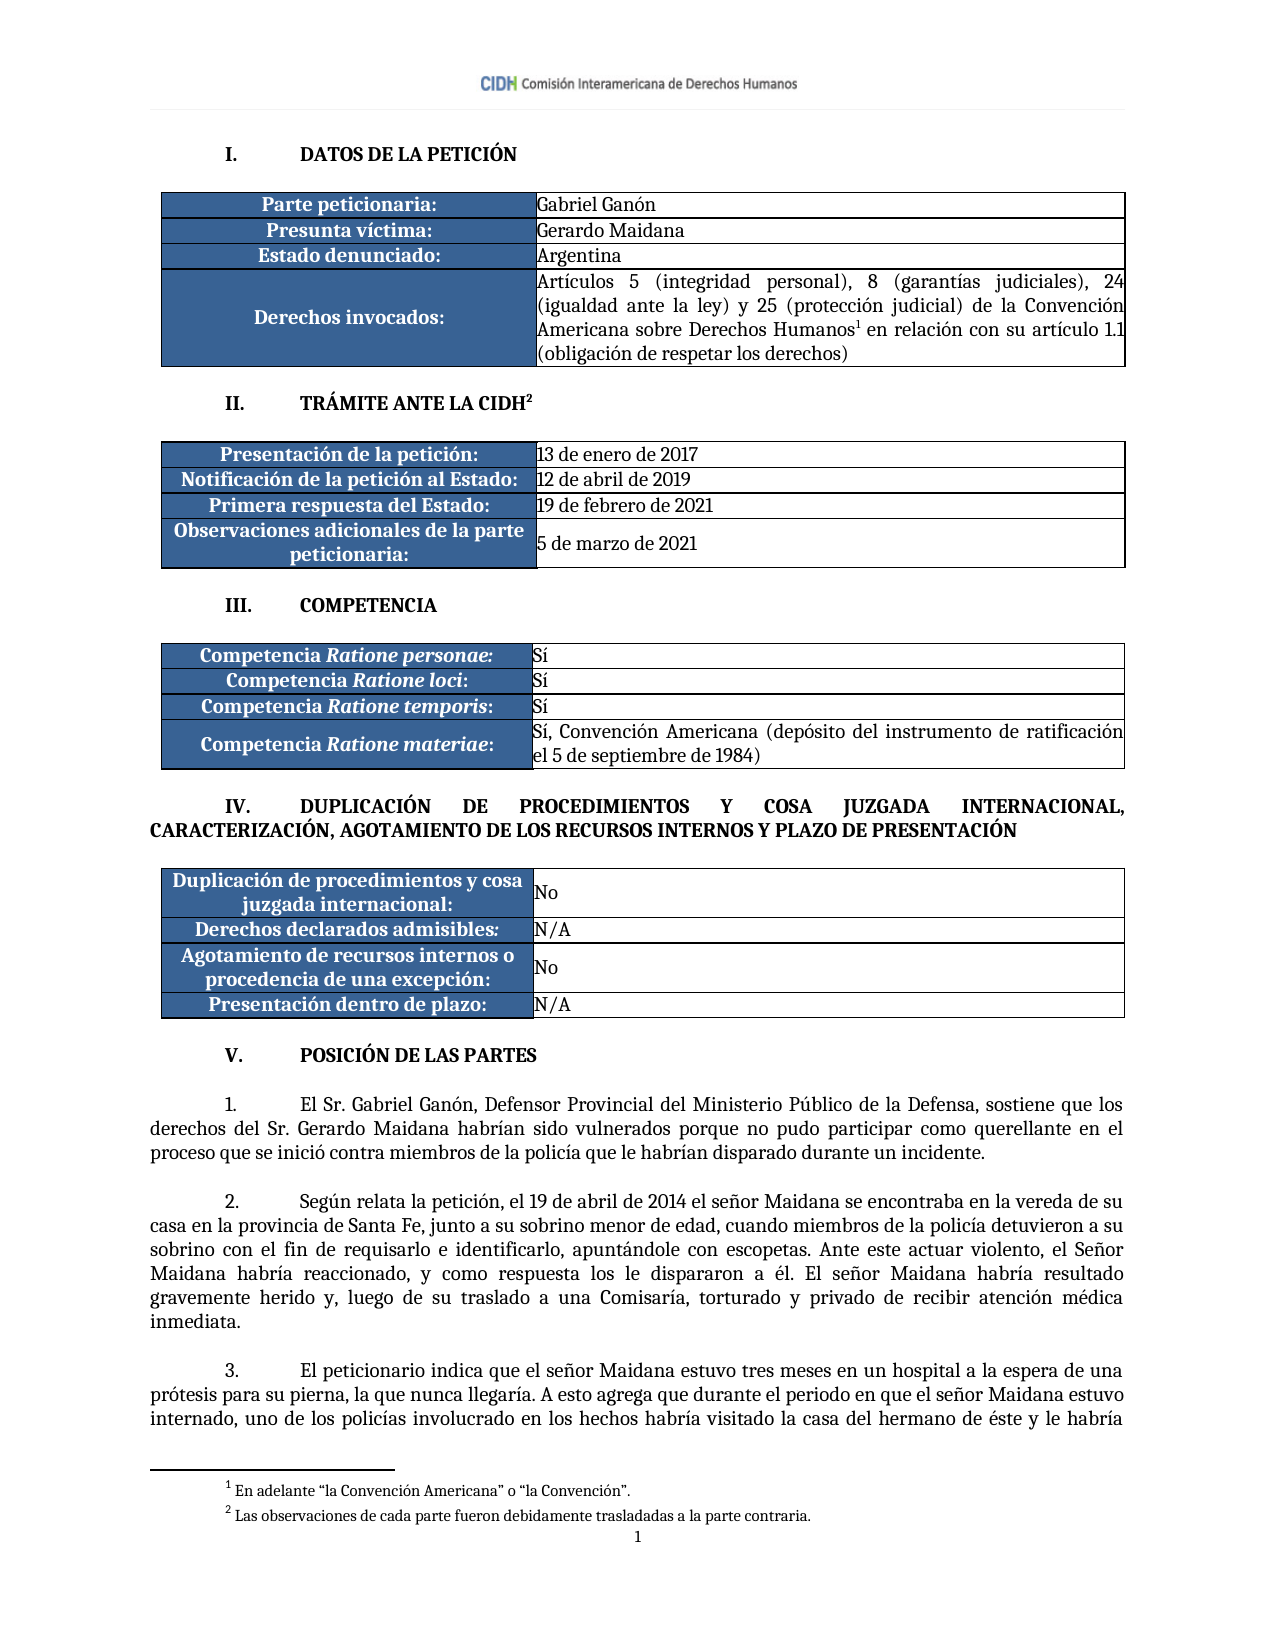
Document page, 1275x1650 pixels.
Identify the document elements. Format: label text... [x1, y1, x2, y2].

table_cell 19 de febrero de 2021 [537, 494, 1124, 518]
table_header Sí [533, 644, 1124, 668]
table_cell N/A [534, 993, 1124, 1017]
table_cell Derechos declarados admisibles: [162, 918, 533, 942]
table_header Gabriel Ganón [537, 193, 1124, 217]
text I. DATOS DE LA PETICIÓN [150, 143, 1125, 167]
text 2. Según relata la petición, el 19 de abril de 2014 el señor Maidana se encontraba en la vereda de su casa en la provincia de Santa Fe, junto a su sobrino menor de edad, cuando miembros de la policía detuvieron a su sobrino con el fin de requisarlo e identificarlo, apuntándole con escopetas. Ante este actuar violento, el Señor Maidana habría reaccionado, y como respuesta los le dispararon a él. El señor Maidana habría resultado gravemente herido y, luego de su traslado a una Comisaría, torturado y privado de recibir atención médica inmediata. [150, 1189, 1125, 1333]
text III. COMPETENCIA [150, 594, 1125, 618]
text V. POSICIÓN DE LAS PARTES [150, 1044, 1125, 1068]
table_cell Agotamiento de recursos internos o procedencia de una excepción: [162, 944, 533, 992]
table_cell Derechos invocados: [162, 270, 536, 366]
table_cell Sí [533, 695, 1124, 719]
text II. TRÁMITE ANTE LA CIDH [150, 392, 1125, 416]
table_cell Primera respuesta del Estado: [162, 494, 536, 518]
table_header No [534, 869, 1124, 917]
table_cell Argentina [537, 244, 1124, 268]
table_cell Artículos 5 (integridad personal), 8 (garantías judiciales), 24 (igualdad ante la ley) y 25 (protección judicial) de la Convención Americana sobre Derechos Humanos en relación con su artículo 1.1 (obligación de respetar los derechos) [537, 270, 1124, 366]
text 1. El Sr. Gabriel Ganón, Defensor Provincial del Ministerio Público de la Defensa, sostiene que los derechos del Sr. Gerardo Maidana habrían sido vulnerados porque no pudo participar como querellante en el proceso que se inició contra miembros de la policía que le habrían disparado durante un incidente. [150, 1093, 1125, 1164]
table_cell Sí, Convención Americana (depósito del instrumento de ratificación el 5 de septiembre de 1984) [533, 720, 1124, 768]
table_cell No [534, 944, 1124, 992]
table_header Competencia Ratione personae: [162, 644, 532, 668]
table_cell Presentación dentro de plazo: [162, 993, 533, 1017]
table_cell N/A [534, 918, 1124, 942]
table_cell Observaciones adicionales de la parte peticionaria: [162, 519, 536, 567]
table_cell Competencia Ratione temporis: [162, 695, 532, 719]
table_header Duplicación de procedimientos y cosa juzgada internacional: [162, 869, 533, 917]
table_header Parte peticionaria: [162, 193, 536, 217]
table_cell Sí [533, 669, 1124, 693]
table_cell Notificación de la petición al Estado: [162, 468, 536, 492]
table_cell Estado denunciado: [162, 244, 536, 268]
table_cell Competencia Ratione loci: [162, 669, 532, 693]
table_cell : [162, 219, 536, 243]
picture [475, 75, 800, 93]
table_header 13 de enero de 2017 [537, 442, 1124, 467]
text IV. DUPLICACIÓN DE PROCEDIMIENTOS Y COSA JUZGADA INTERNACIONAL, CARACTERIZACIÓN, AGOTAMIENTO DE LOS RECURSOS INTERNOS Y PLAZO DE PRESENTACIÓN [150, 795, 1125, 843]
table_cell 5 de marzo de 2021 [537, 519, 1124, 567]
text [150, 1358, 1125, 1430]
table_header Presentación de la petición: [162, 443, 536, 467]
table_cell Competencia Ratione materiae: [162, 720, 532, 768]
table_cell Gerardo Maidana [537, 219, 1124, 243]
table_cell 12 de abril de 2019 [537, 468, 1124, 492]
